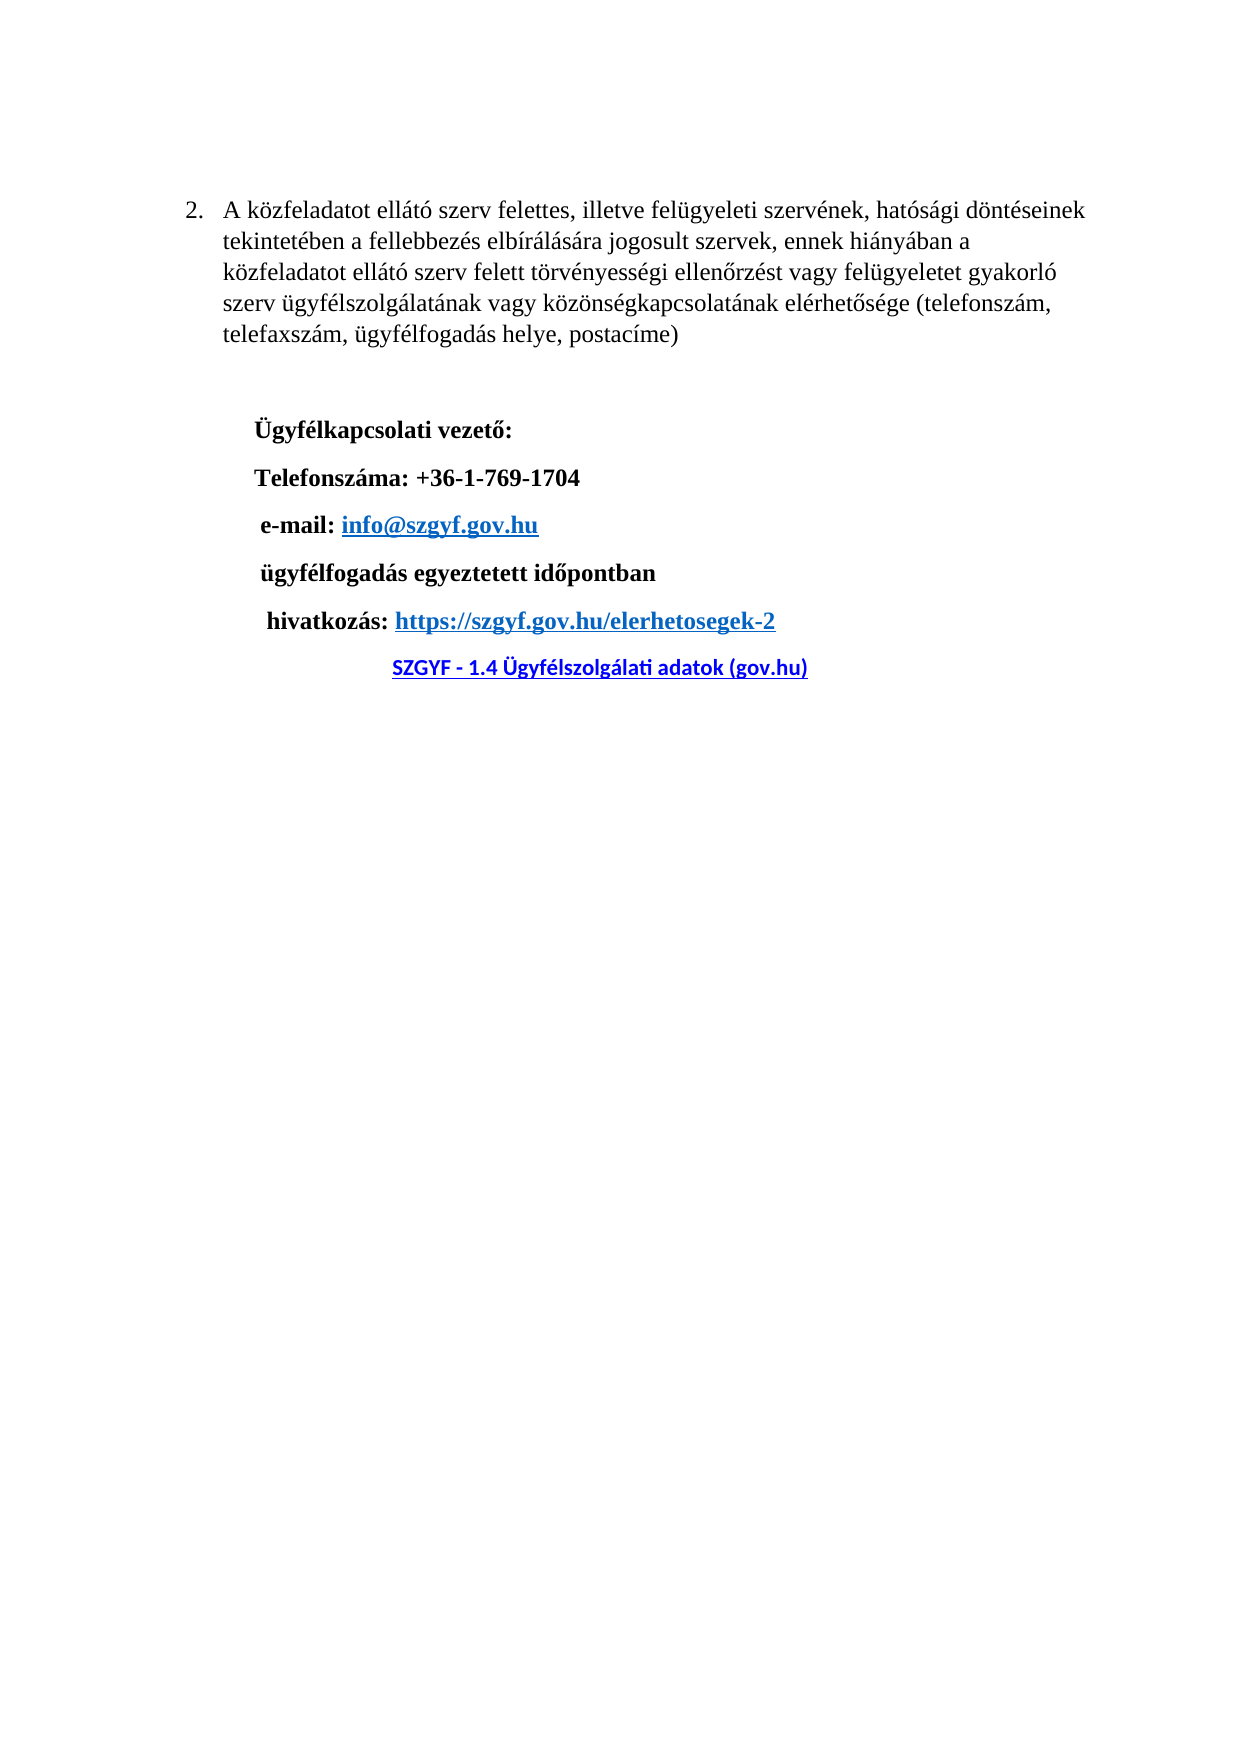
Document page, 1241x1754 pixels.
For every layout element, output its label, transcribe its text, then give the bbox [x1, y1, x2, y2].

text ügyfélfogadás egyeztetett időpontban [185, 558, 1093, 587]
text Ügyfélkapcsolati vezető: [185, 415, 1093, 444]
text SZGYF - 1.4 Ügyfélszolgálati adatok (gov.hu) [185, 653, 1093, 681]
list A közfeladatot ellátó szerv felettes, illetve felügyeleti szervének, hatósági döntéseinek tekintetében a fellebbezés elbírálására jogosult szervek, ennek hiányában a közfeladatot ellátó szerv felett törvényességi ellenőrzést vagy felügyeletet gyakorló szerv ügyfélszolgálatának vagy közönségkapcsolatának elérhetősége (telefonszám, telefaxszám, ügyfélfogadás helye, postacíme) [185, 195, 1093, 348]
text hivatkozás: https://szgyf.gov.hu/elerhetosegek-2 [185, 606, 1093, 634]
text Telefonszáma: +36-1-769-1704 [185, 463, 1093, 491]
text e-mail: info@szgyf.gov.hu [185, 510, 1093, 539]
